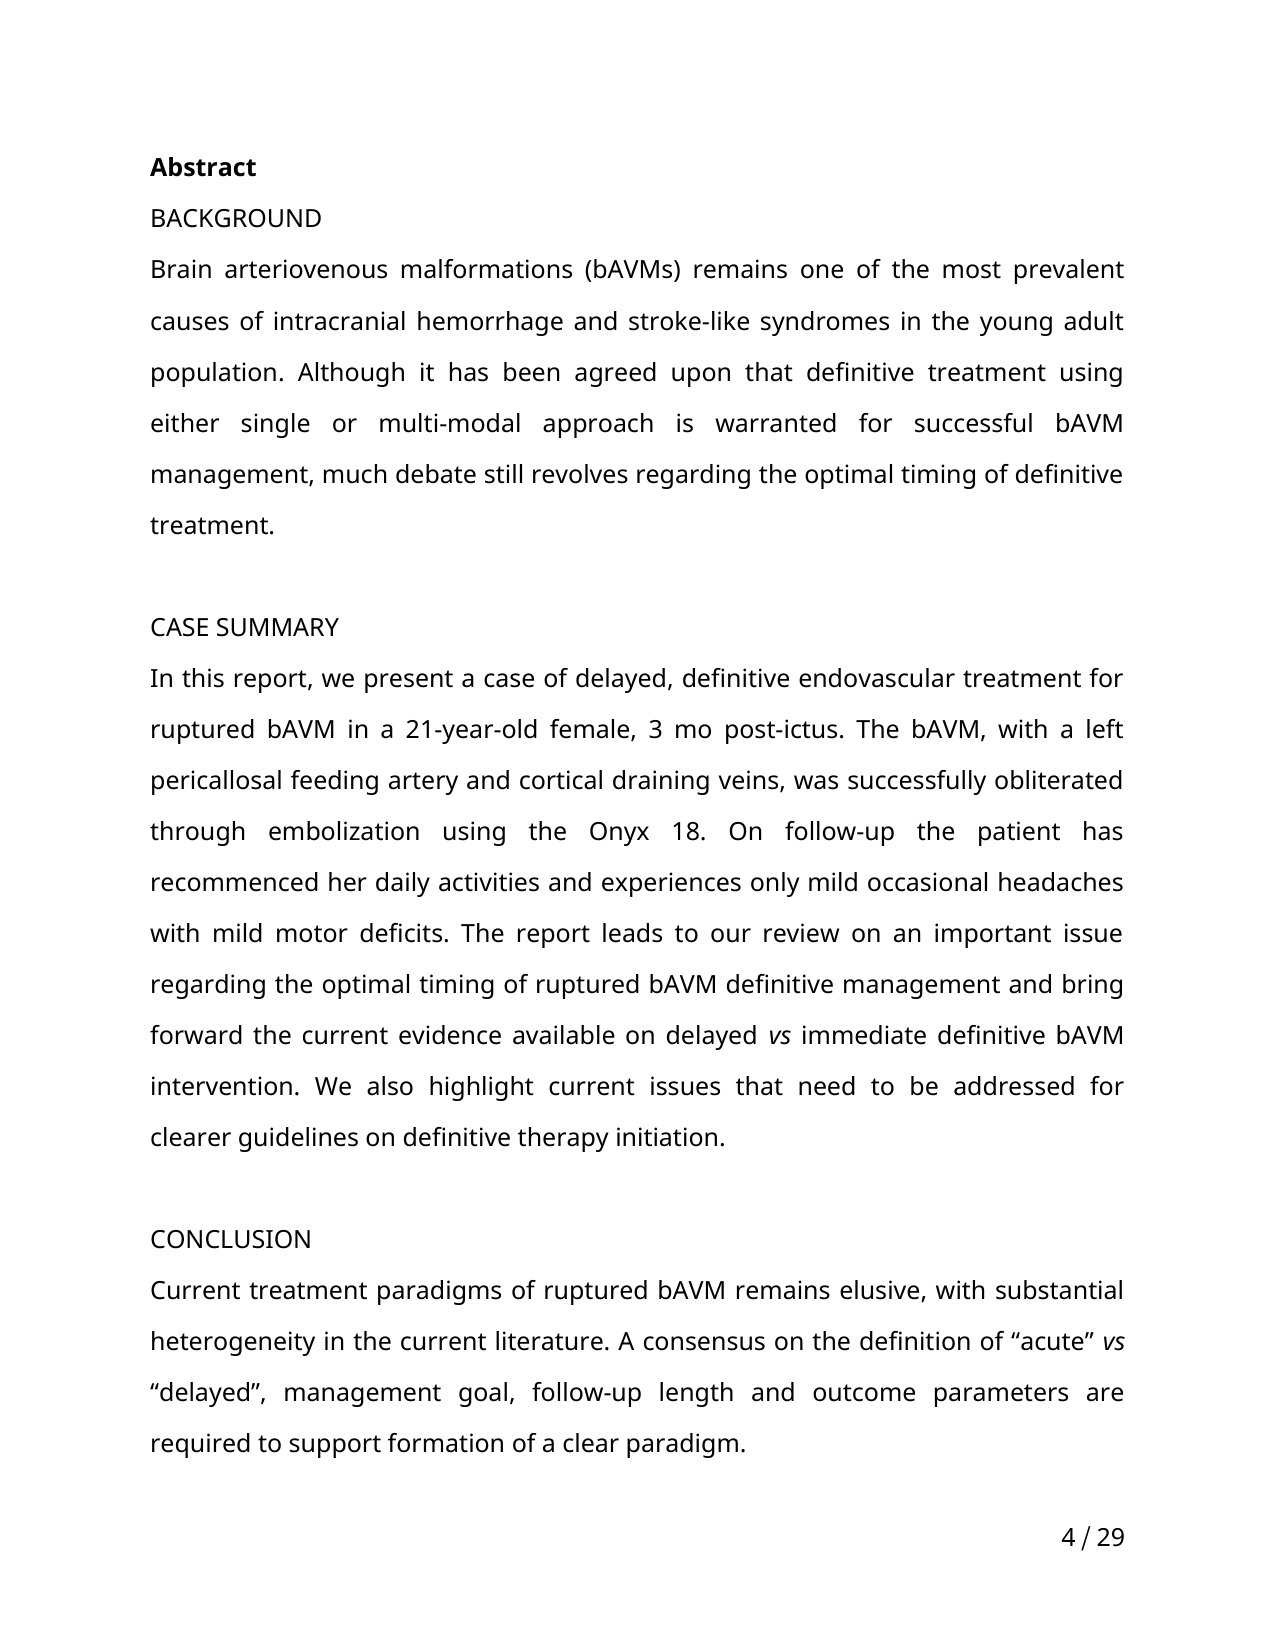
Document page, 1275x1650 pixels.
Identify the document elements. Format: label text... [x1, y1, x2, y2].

text In this report, we present a case of delayed, definitive endovascular treatment for ruptured bAVM in a 21-year-old female, 3 mo post-ictus. The bAVM, with a left pericallosal feeding artery and cortical draining veins, was successfully obliterated through embolization using the Onyx 18. On follow-up the patient has recommenced her daily activities and experiences only mild occasional headaches with mild motor deficits. The report leads to our review on an important issue regarding the optimal timing of ruptured bAVM definitive management and bring forward the current evidence available on delayed vs immediate definitive bAVM intervention. We also highlight current issues that need to be addressed for clearer guidelines on definitive therapy initiation. [150, 660, 1125, 1154]
text Current treatment paradigms of ruptured bAVM remains elusive, with substantial heterogeneity in the current literature. A consensus on the definition of “acute” vs “delayed”, management goal, follow-up length and outcome parameters are required to support formation of a clear paradigm. [150, 1273, 1125, 1460]
text Abstract [150, 150, 1125, 184]
text BACKGROUND [150, 201, 1125, 235]
text Brain arteriovenous malformations (bAVMs) remains one of the most prevalent causes of intracranial hemorrhage and stroke-like syndromes in the young adult population. Although it has been agreed upon that definitive treatment using either single or multi-modal approach is warranted for successful bAVM management, much debate still revolves regarding the optimal timing of definitive treatment. [150, 252, 1125, 541]
text CONCLUSION [150, 1222, 1125, 1256]
text CASE SUMMARY [150, 609, 1125, 643]
